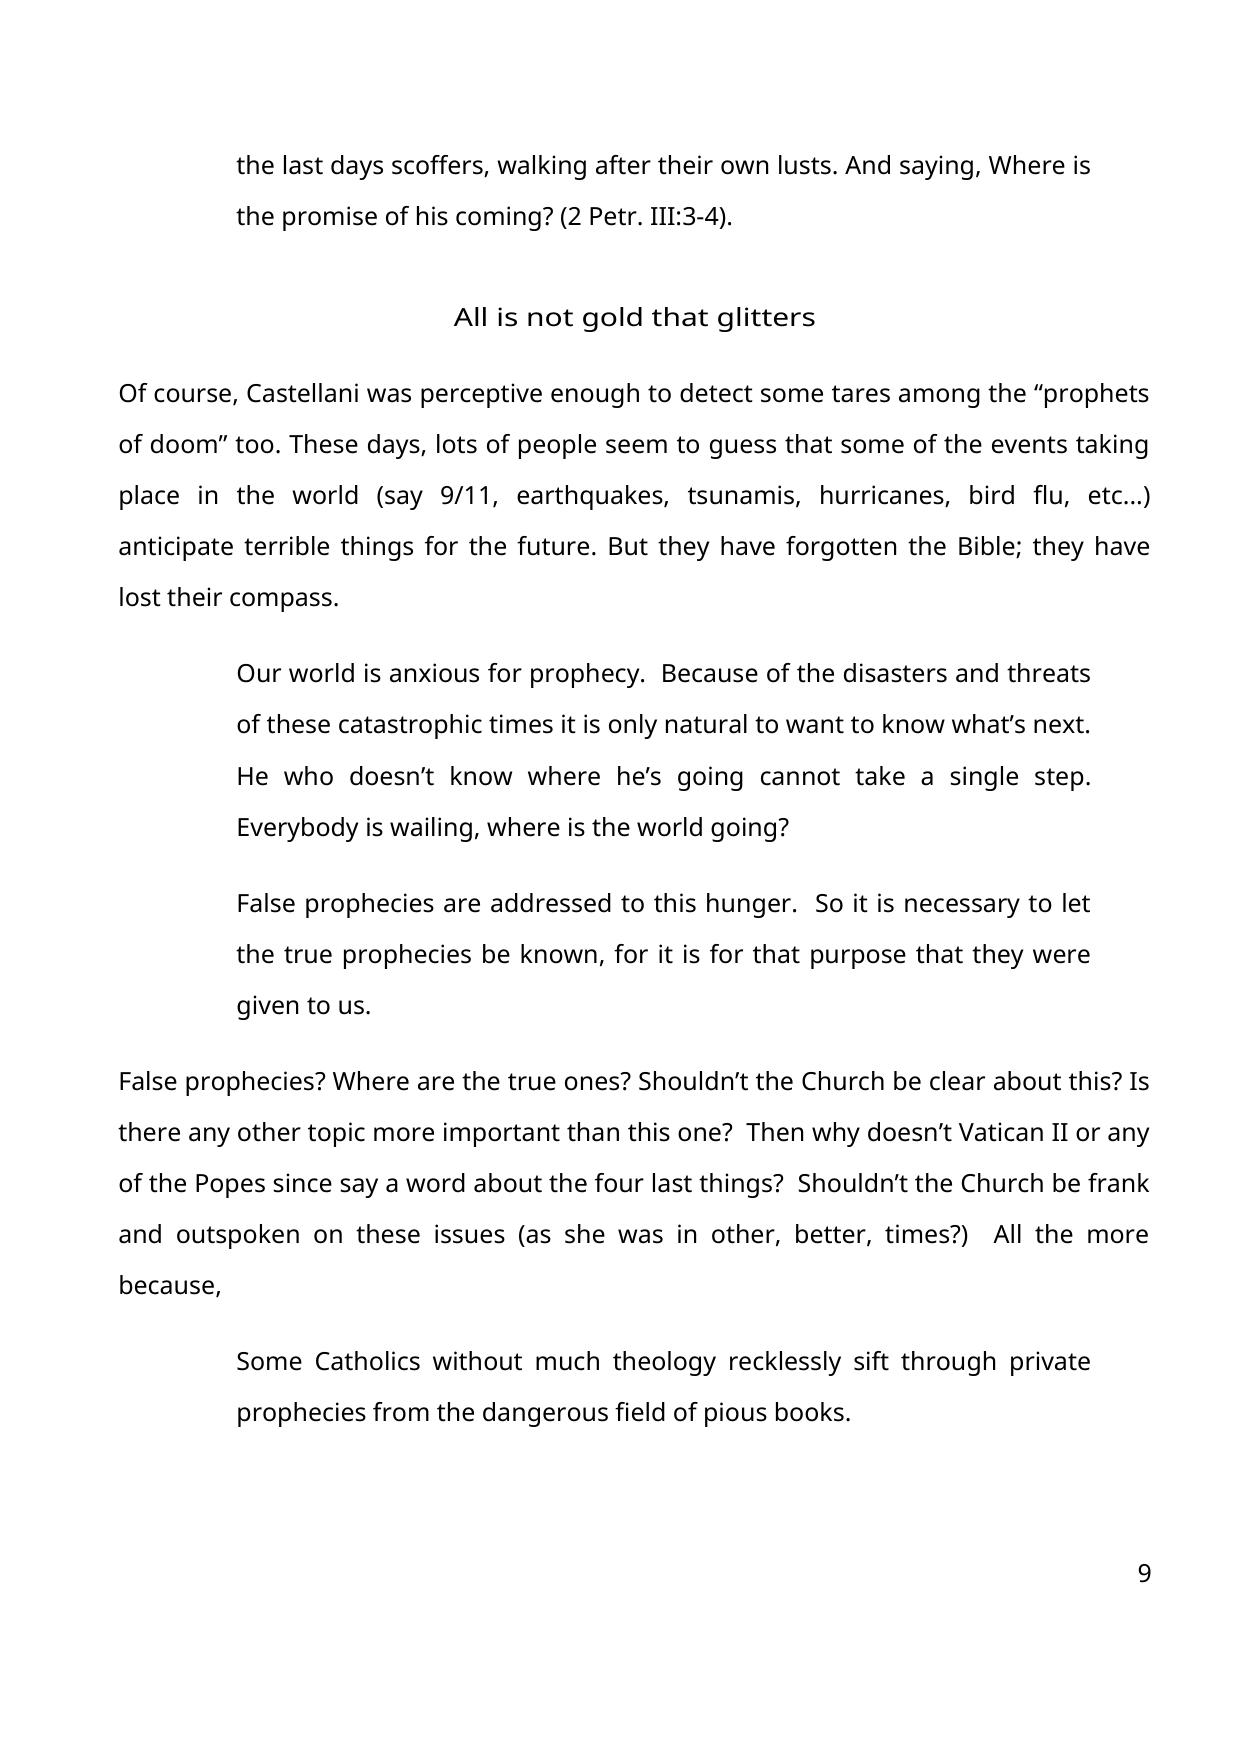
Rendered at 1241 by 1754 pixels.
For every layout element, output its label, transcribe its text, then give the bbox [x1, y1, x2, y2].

text All is not gold that glitters [118, 300, 1152, 334]
text Of course, Castellani was perceptive enough to detect some tares among the “prophets of doom” too. These days, lots of people seem to guess that some of the events taking place in the world (say 9/11, earthquakes, tsunamis, hurricanes, bird flu, etc...) anticipate terrible things for the future. But they have forgotten the Bible; they have lost their compass. [118, 376, 1152, 614]
text False prophecies are addressed to this hunger. So it is necessary to let the true prophecies be known, for it is for that purpose that they were given to us. [236, 885, 1092, 1021]
text False prophecies? Where are the true ones? Shouldn’t the Church be clear about this? Is there any other topic more important than this one? Then why doesn’t Vatican II or any of the Popes since say a word about the four last things? Shouldn’t the Church be frank and outspoken on these issues (as she was in other, better, times?) All the more because, [118, 1063, 1152, 1302]
text Our world is anxious for prophecy. Because of the disasters and threats of these catastrophic times it is only natural to want to know what’s next. He who doesn’t know where he’s going cannot take a single step. Everybody is wailing, where is the world going? [236, 656, 1092, 843]
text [236, 148, 1092, 233]
text Some Catholics without much theology recklessly sift through private prophecies from the dangerous field of pious books. [236, 1343, 1092, 1429]
